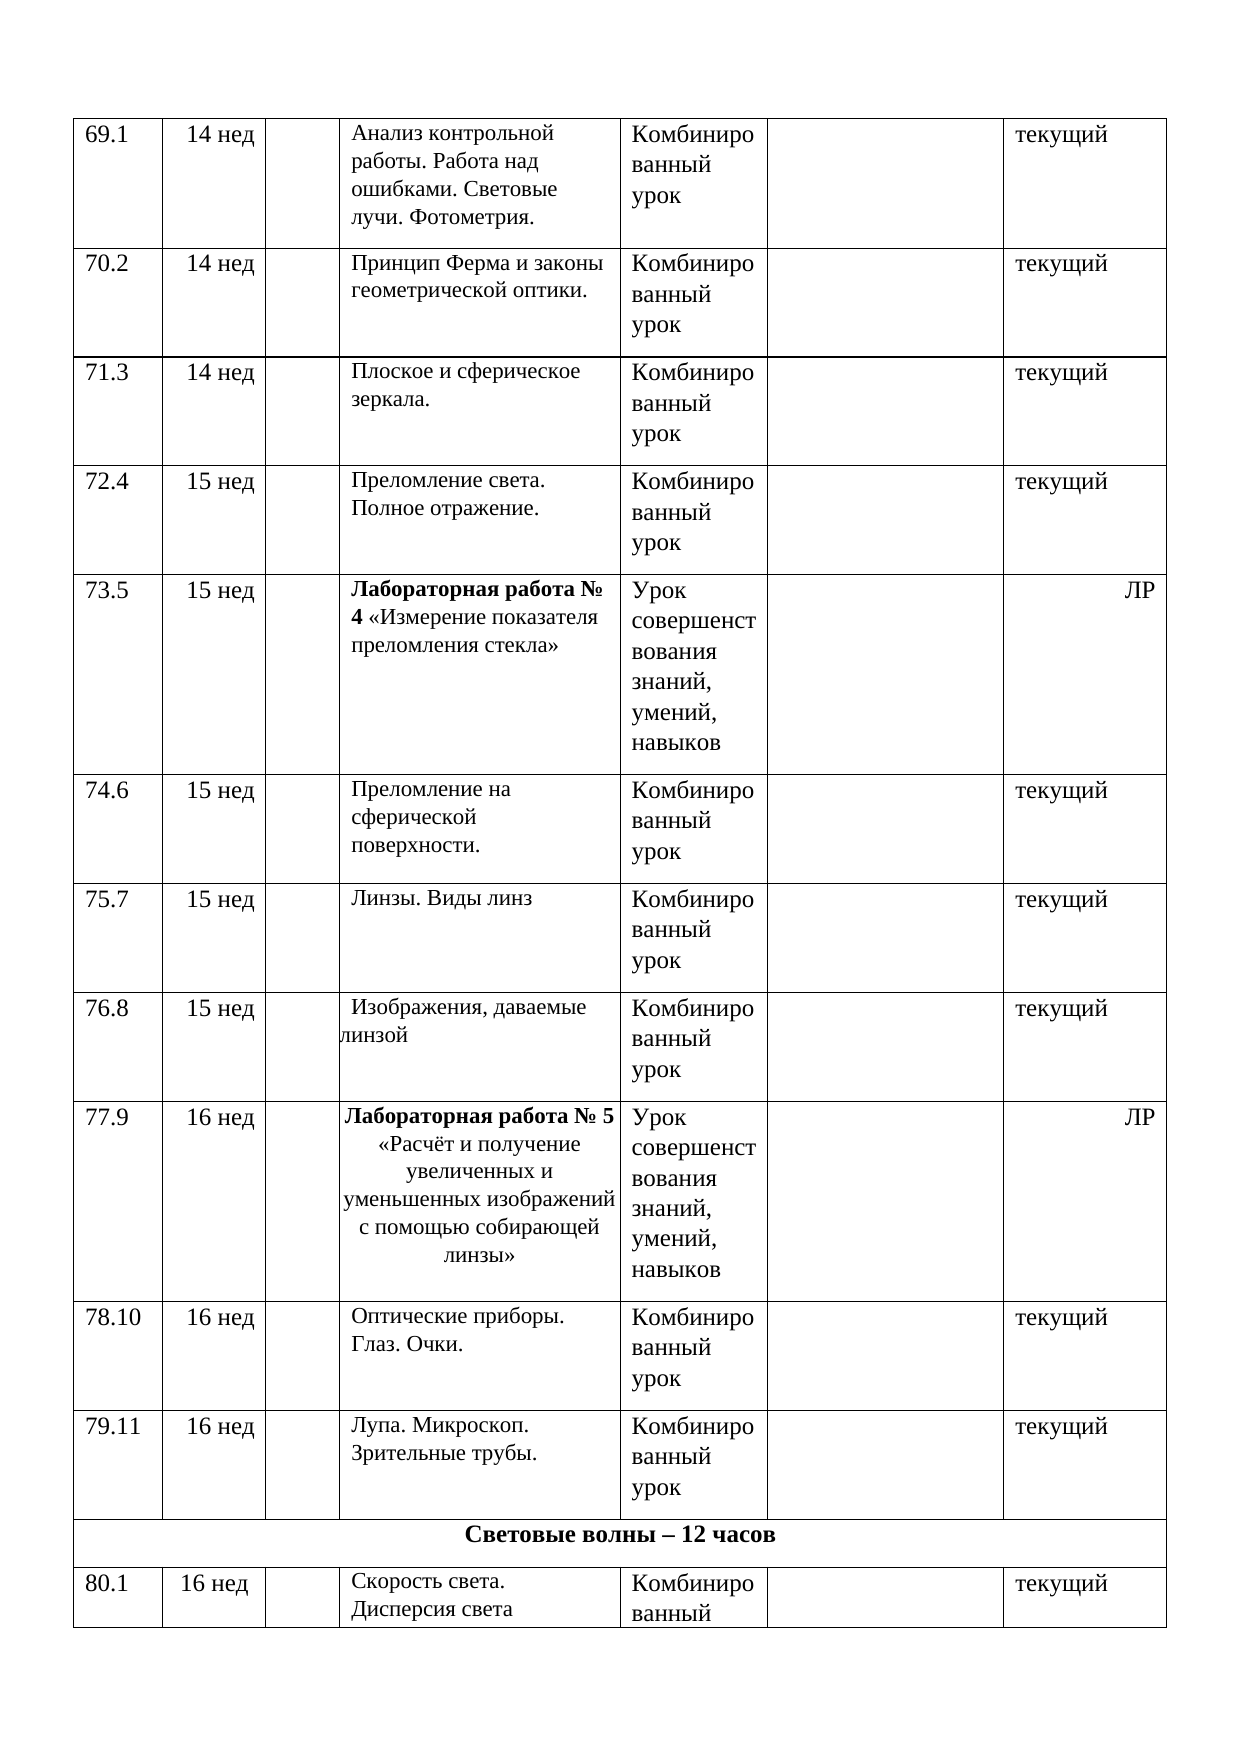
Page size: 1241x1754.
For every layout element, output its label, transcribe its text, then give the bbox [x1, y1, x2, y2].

table_cell 15 нед [163, 466, 265, 574]
table_cell 79.11 [74, 1411, 162, 1518]
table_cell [621, 1568, 767, 1627]
table_cell [266, 1102, 339, 1301]
table_cell [266, 884, 339, 992]
table_cell Комбинированный урок [621, 1302, 767, 1410]
table_cell текущий [1004, 884, 1166, 992]
table_cell [266, 249, 339, 356]
table_cell [768, 575, 1003, 774]
table_cell [768, 775, 1003, 883]
table_cell 14 нед [163, 358, 265, 465]
table_cell 71.3 [74, 358, 162, 465]
table_cell ЛР [1004, 1102, 1166, 1301]
table_cell Принцип Ферма и законы геометрической оптики. [340, 249, 620, 356]
table_cell Урок совершенствования знаний, умений, навыков [621, 1102, 767, 1301]
table_cell текущий [1004, 358, 1166, 465]
table_cell Линзы. Виды линз [340, 884, 620, 992]
table_cell Комбинированный урок [621, 775, 767, 883]
table_cell Лупа. Микроскоп. Зрительные трубы. [340, 1411, 620, 1518]
table_cell ЛР [1004, 575, 1166, 774]
table_cell 80.1 [74, 1568, 162, 1627]
table_cell текущий [1004, 993, 1166, 1101]
table_cell Преломление на сферической поверхности. [340, 775, 620, 883]
table_cell текущий [1004, 119, 1166, 247]
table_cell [340, 1568, 620, 1627]
table_cell Урок совершенствования знаний, умений, навыков [621, 575, 767, 774]
table_cell текущий [1004, 1411, 1166, 1518]
table_cell [768, 1102, 1003, 1301]
table_cell [266, 1302, 339, 1410]
table_cell [768, 1411, 1003, 1518]
table_cell 16 нед [163, 1411, 265, 1518]
table_cell 75.7 [74, 884, 162, 992]
table_cell Комбинированный урок [621, 466, 767, 574]
table_cell [768, 249, 1003, 356]
table_cell текущий [1004, 1568, 1166, 1627]
table_cell 15 нед [163, 775, 265, 883]
table_cell [768, 884, 1003, 992]
table_cell 15 нед [163, 993, 265, 1101]
table_cell [768, 119, 1003, 247]
table_cell текущий [1004, 1302, 1166, 1410]
table_cell [266, 775, 339, 883]
table_cell [266, 466, 339, 574]
table_cell 73.5 [74, 575, 162, 774]
table_cell [266, 119, 339, 247]
table_cell 16 нед [163, 1102, 265, 1301]
table_cell [266, 1568, 339, 1627]
table_cell Лабораторная работа № 5 «Расчёт и получение увеличенных и уменьшенных изображений с помощью собирающей линзы» [340, 1102, 620, 1301]
table_cell Изображения, даваемые линзой [340, 993, 620, 1101]
table_cell Комбинированный урок [621, 358, 767, 465]
table_cell текущий [1004, 775, 1166, 883]
table_cell 14 нед [163, 119, 265, 247]
table_cell 15 нед [163, 884, 265, 992]
table_cell 78.10 [74, 1302, 162, 1410]
table_cell [266, 993, 339, 1101]
table_cell 15 нед [163, 575, 265, 774]
table_cell текущий [1004, 249, 1166, 356]
table_cell 76.8 [74, 993, 162, 1101]
table_cell 14 нед [163, 249, 265, 356]
table_cell текущий [1004, 466, 1166, 574]
table_cell [768, 1302, 1003, 1410]
table_cell Комбинированный урок [621, 1411, 767, 1518]
table_cell Плоское и сферическое зеркала. [340, 358, 620, 465]
table_cell Комбинированный урок [621, 119, 767, 247]
table_cell [768, 466, 1003, 574]
table_cell 74.6 [74, 775, 162, 883]
table_cell [266, 1411, 339, 1518]
table_cell Лабораторная работа № 4 «Измерение показателя преломления стекла» [340, 575, 620, 774]
table_cell Преломление света. Полное отражение. [340, 466, 620, 574]
table_cell [266, 358, 339, 465]
table_cell [768, 358, 1003, 465]
table_cell Комбинированный урок [621, 884, 767, 992]
table_cell Анализ контрольной работы. Работа над ошибками. Световые лучи. Фотометрия. [340, 119, 620, 247]
table_cell Оптические приборы. Глаз. Очки. [340, 1302, 620, 1410]
table_cell [768, 1568, 1003, 1627]
table_cell 77.9 [74, 1102, 162, 1301]
table_cell 72.4 [74, 466, 162, 574]
table_cell Световые волны – 12 часов [74, 1520, 1166, 1567]
table_cell 69.1 [74, 119, 162, 247]
table_cell 70.2 [74, 249, 162, 356]
table_cell Комбинированный урок [621, 249, 767, 356]
table_cell 16 нед [163, 1302, 265, 1410]
table_cell Комбинированный урок [621, 993, 767, 1101]
table_cell 16 нед [163, 1568, 265, 1627]
table_cell [266, 575, 339, 774]
table_cell [768, 993, 1003, 1101]
